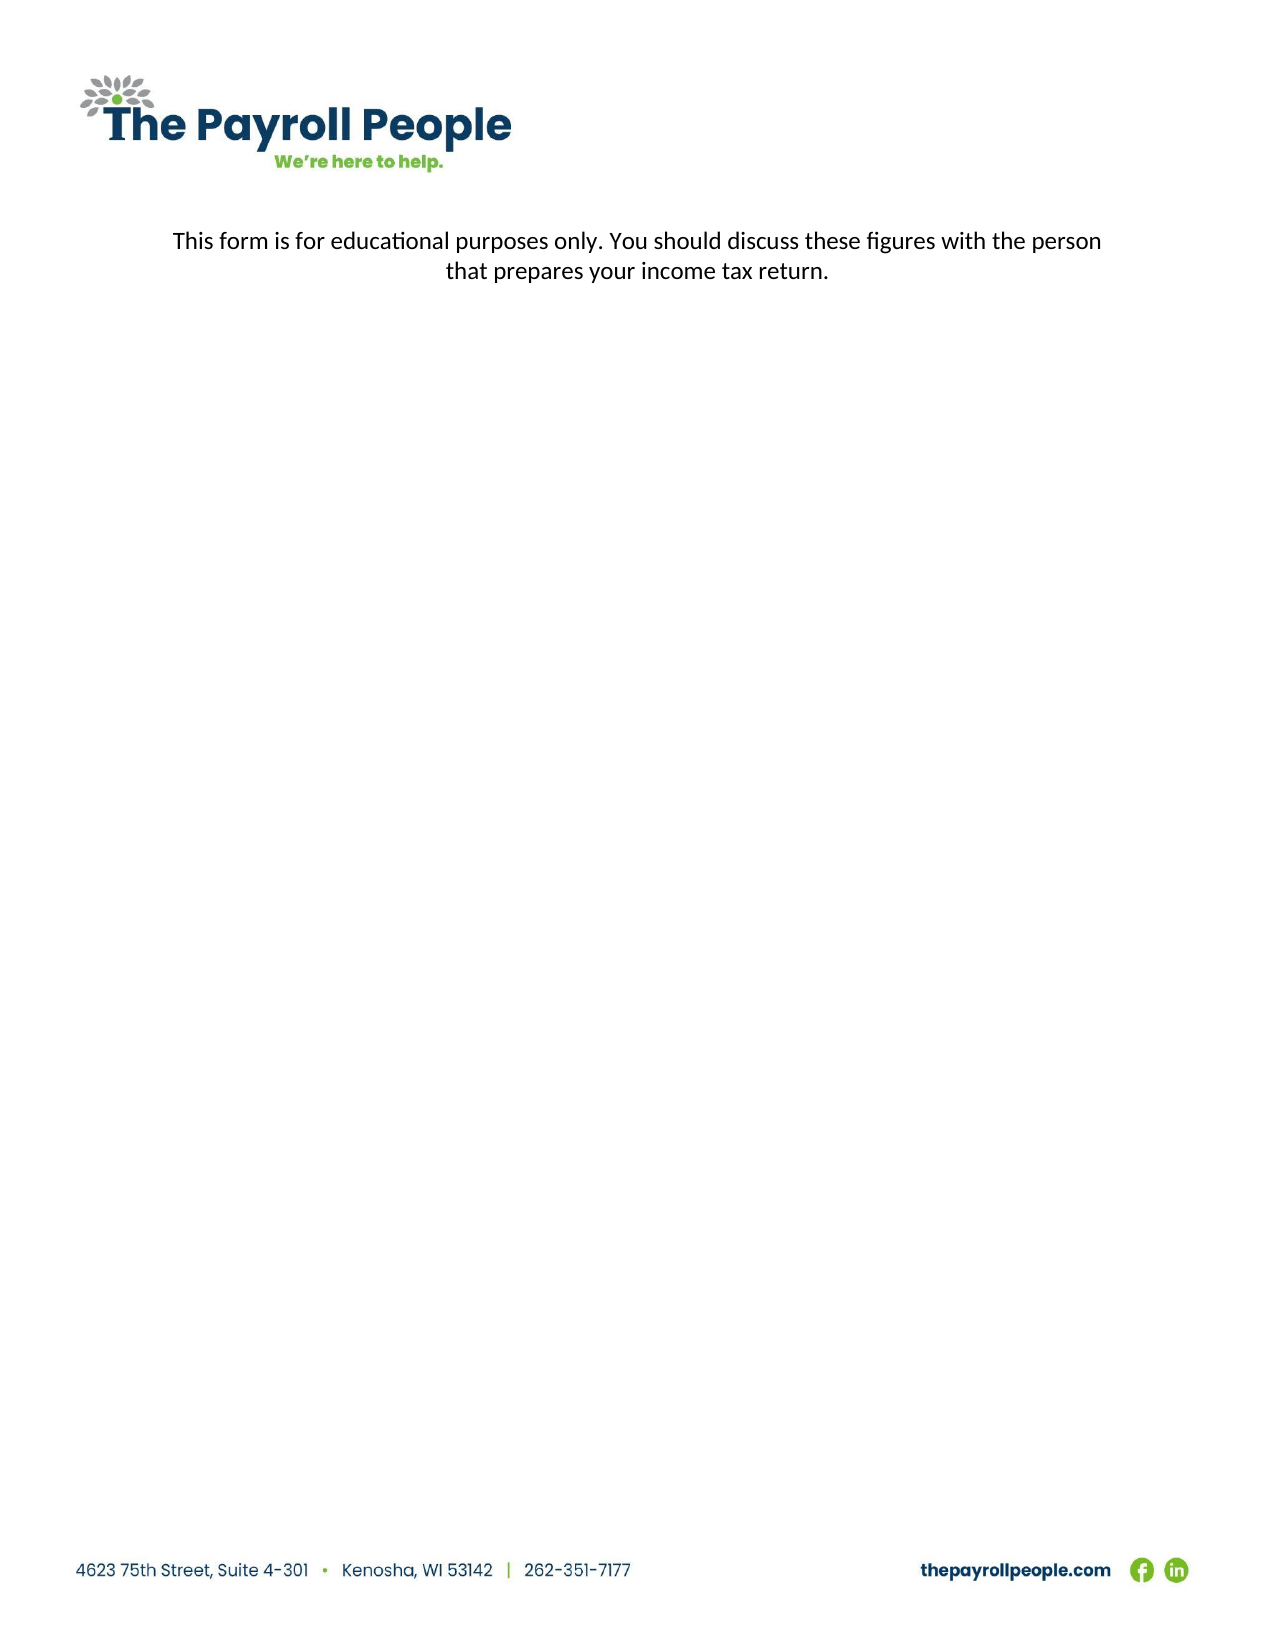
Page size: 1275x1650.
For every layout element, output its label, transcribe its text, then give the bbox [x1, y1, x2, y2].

text This form is for educational purposes only. You should discuss these figures with the person that prepares your income tax return. [150, 225, 1125, 286]
picture [0, 0, 1275, 173]
picture [0, 1557, 1275, 1650]
